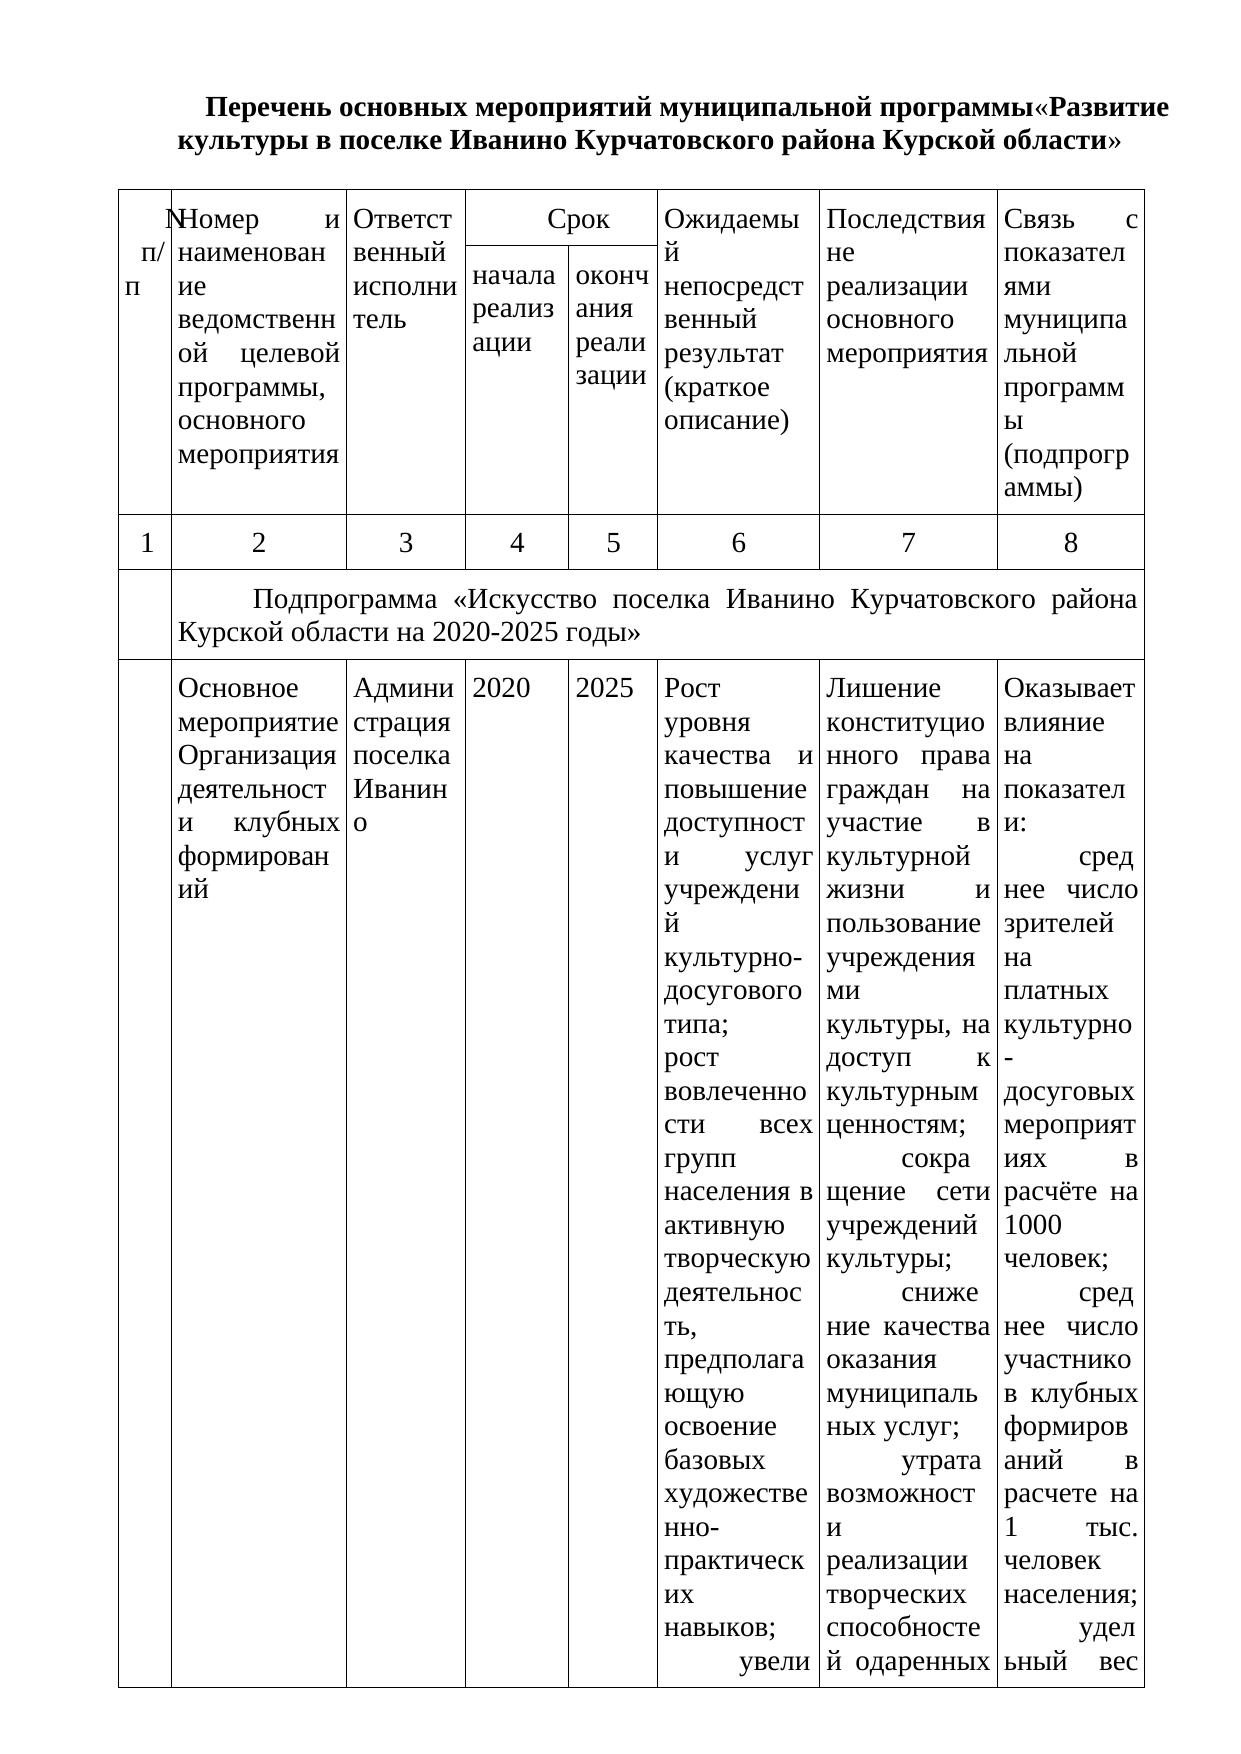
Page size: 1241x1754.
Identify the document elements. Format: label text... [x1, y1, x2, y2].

table_cell 6 [658, 515, 819, 569]
table_cell 2 [172, 515, 346, 569]
text Перечень основных мероприятий муниципальной программы«Развитие культуры в поселке Иванино Курчатовского района Курской области» [118, 89, 1181, 156]
table_header N п/п [119, 190, 171, 513]
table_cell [347, 660, 465, 1687]
table_header Связь с показателями муниципальной программы (подпрограммы) [998, 190, 1144, 513]
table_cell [998, 660, 1144, 1687]
table_cell начала реализации [466, 246, 568, 513]
table_cell 8 [998, 515, 1144, 569]
table_cell 2020 [466, 660, 568, 1687]
table_cell 2025 [569, 660, 657, 1687]
table_cell [119, 570, 171, 659]
table_header Срок [466, 190, 657, 245]
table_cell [658, 660, 819, 1687]
table_cell Подпрограмма «Искусство поселка Иванино Курчатовского района Курской области на 2020-2025 годы» [172, 570, 1144, 659]
table_cell 5 [569, 515, 657, 569]
table_cell 3 [347, 515, 465, 569]
table_header Ответственный исполнитель [347, 190, 465, 513]
table_cell окончания реализации [569, 246, 657, 513]
table_cell 4 [466, 515, 568, 569]
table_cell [172, 660, 346, 1687]
table_header Номер и наименование ведомственной целевой программы, основного мероприятия [172, 190, 346, 513]
table_header Ожидаемый непосредственный результат (краткое описание) [658, 190, 819, 513]
table_cell [119, 660, 171, 1687]
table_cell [820, 660, 997, 1687]
table_cell 7 [820, 515, 997, 569]
table_cell 1 [119, 515, 171, 569]
table_header Последствия не реализации основного мероприятия [820, 190, 997, 513]
